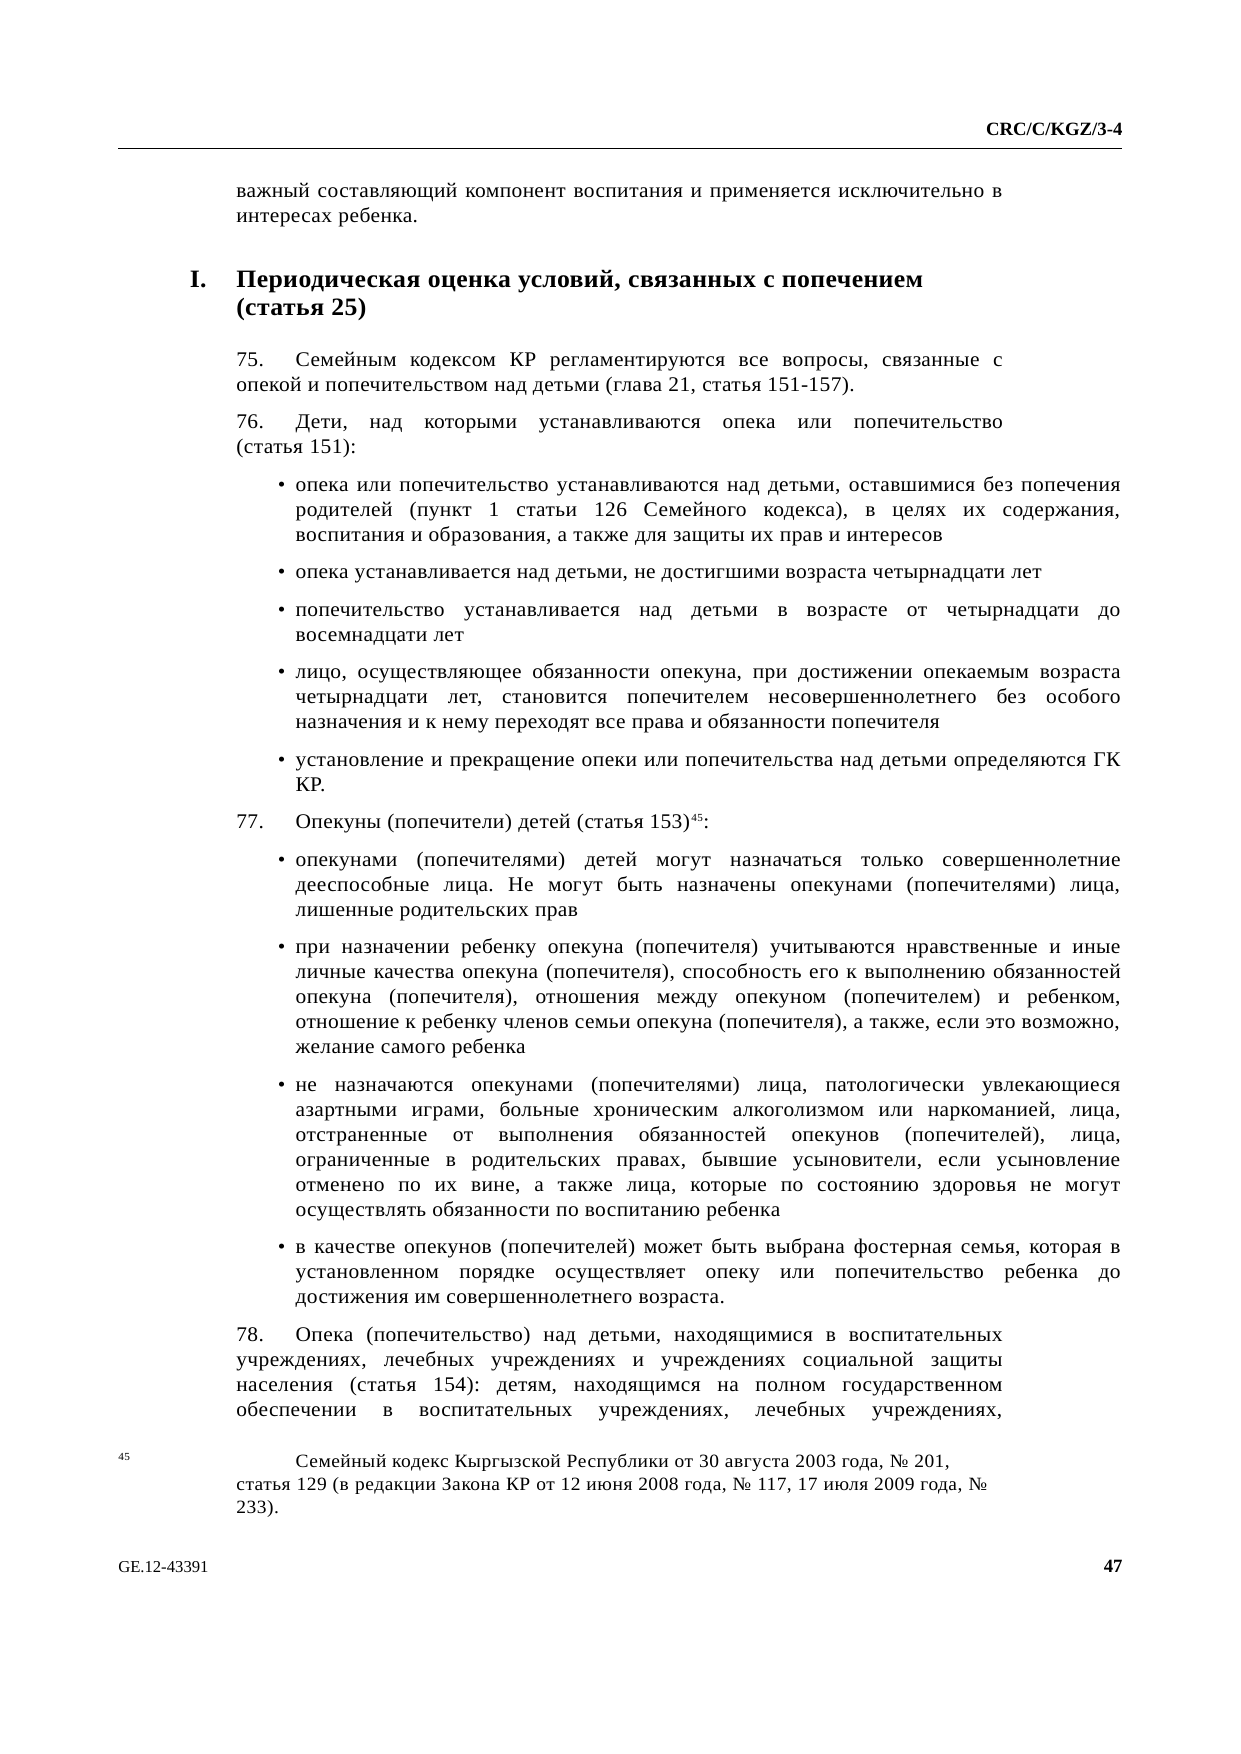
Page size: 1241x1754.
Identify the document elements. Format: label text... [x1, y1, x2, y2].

text опекунами (попечителями) детей могут назначаться только совершеннолетние дееспособные лица. Не могут быть назначены опекунами (попечителями) лица, лишенные родительских прав [278, 846, 1122, 921]
text в качестве опекунов (попечителей) может быть выбрана фостерная семья, которая в установленном порядке осуществляет опеку или попечительство ребенка до достижения им совершеннолетнего возраста. [278, 1233, 1122, 1308]
text не назначаются опекунами (попечителями) лица, патологически увлекающиеся азартными играми, больные хроническим алкоголизмом или наркоманией, лица, отстраненные от выполнения обязанностей опекунов (попечителей), лица, ограниченные в родительских правах, бывшие усыновители, если усыновление отменено по их вине, а также лица, которые по состоянию здоровья не могут осуществлять обязанности по воспитанию ребенка [278, 1071, 1122, 1221]
text 76. Дети, над которыми устанавливаются опека или попечительство (статья 151): [236, 408, 1004, 458]
text опека устанавливается над детьми, не достигшими возраста четырнадцати лет [278, 558, 1122, 583]
text опека или попечительство устанавливаются над детьми, оставшимися без попечения родителей (пункт 1 статьи 126 Семейного кодекса), в целях их содержания, воспитания и образования, а также для защиты их прав и интересов [278, 471, 1122, 546]
text лицо, осуществляющее обязанности опекуна, при достижении опекаемым возраста четырнадцати лет, становится попечителем несовершеннолетнего без особого назначения и к нему переходят все права и обязанности попечителя [278, 658, 1122, 733]
text установление и прекращение опеки или попечительства над детьми определяются ГК КР. [278, 746, 1122, 796]
text при назначении ребенку опекуна (попечителя) учитываются нравственные и иные личные качества опекуна (попечителя), способность его к выполнению обязанностей опекуна (попечителя), отношения между опекуном (попечителем) и ребенком, отношение к ребенку членов семьи опекуна (попечителя), а также, если это возможно, желание самого ребенка [278, 933, 1122, 1058]
text попечительство устанавливается над детьми в возрасте от четырнадцати до восемнадцати лет [278, 596, 1122, 646]
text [236, 177, 1004, 227]
text I. Периодическая оценка условий, связанных с попечением (статья 25) [118, 265, 1004, 321]
text 77. Опекуны (попечители) детей (статья 153): [236, 808, 1004, 833]
text 75. Семейным кодексом КР регламентируются все вопросы, связанные с опекой и попечительством над детьми (глава 21, статья 151-157). [236, 346, 1004, 396]
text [236, 1321, 1004, 1421]
